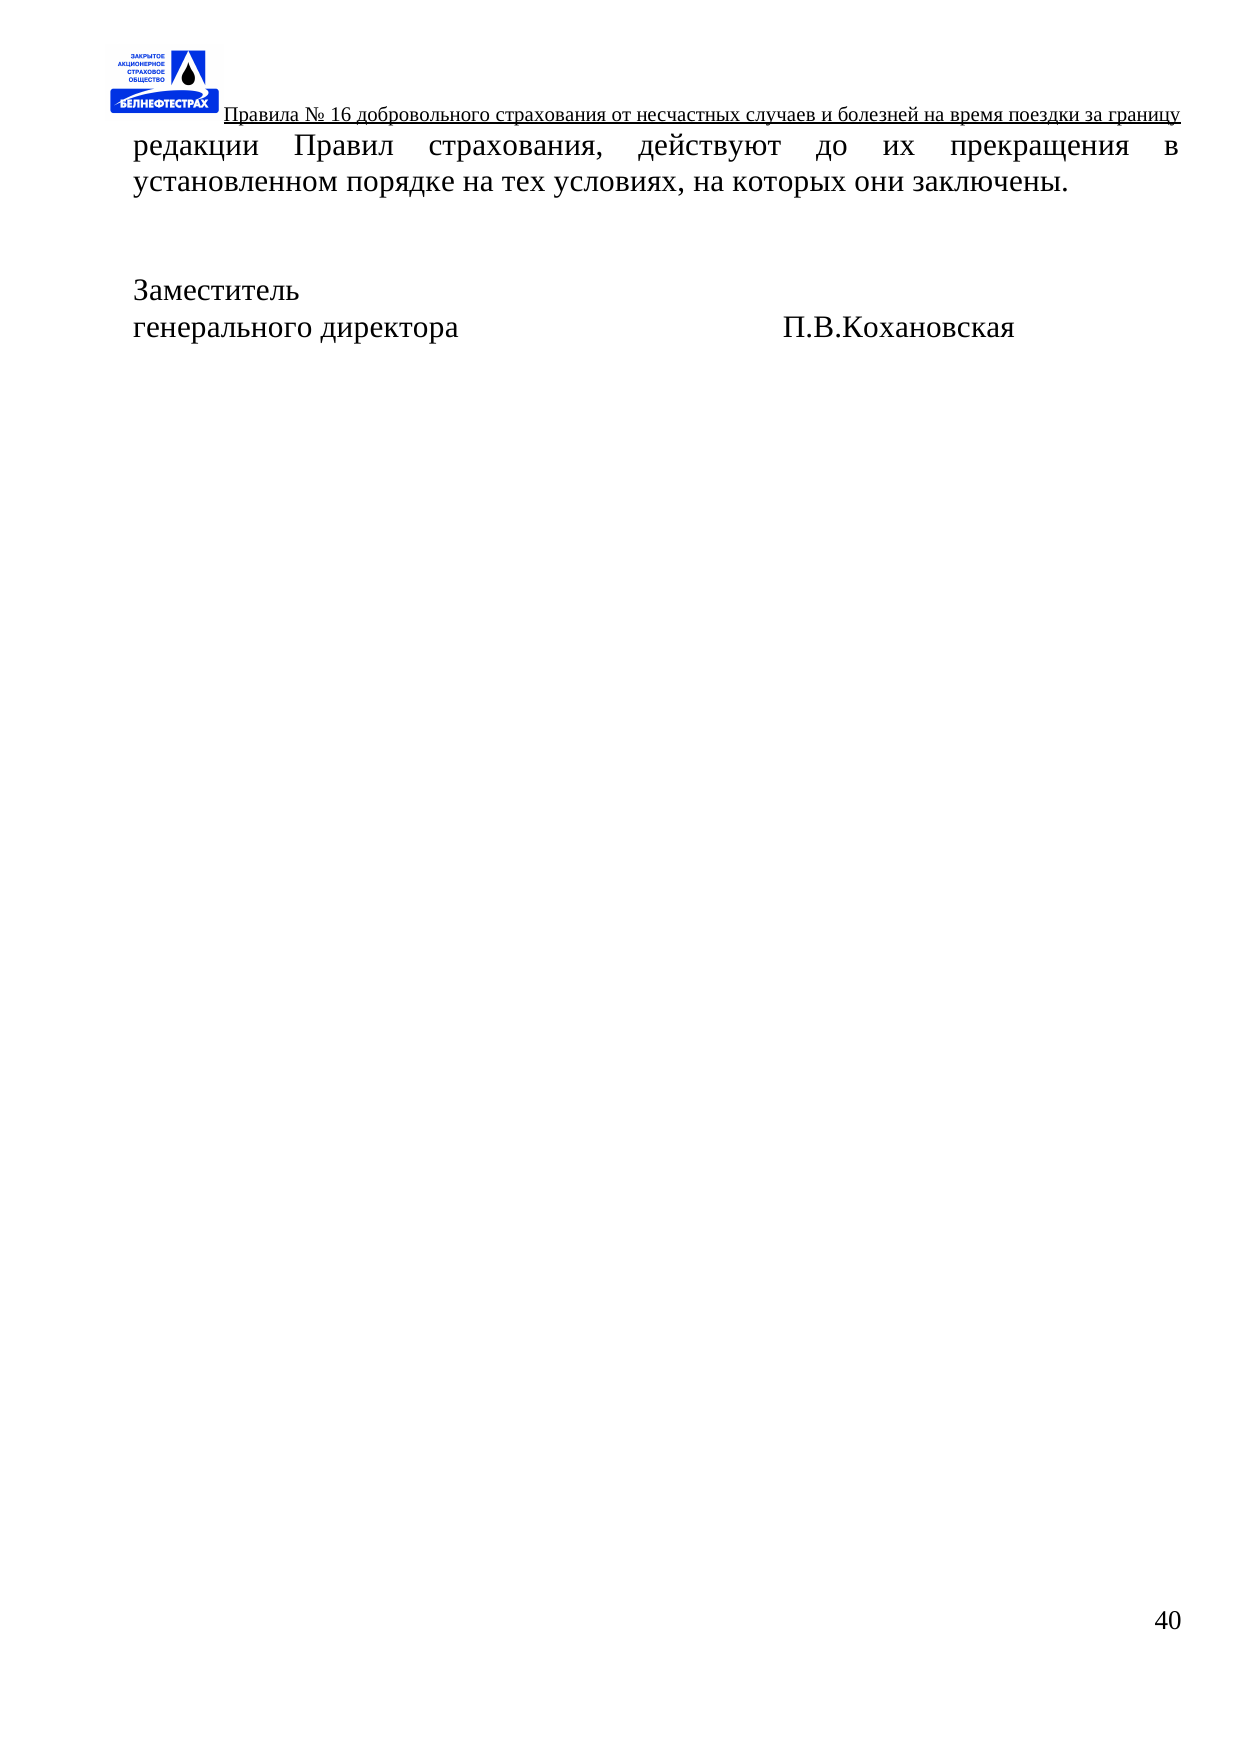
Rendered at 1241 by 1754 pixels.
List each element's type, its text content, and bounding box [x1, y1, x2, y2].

text Заместитель [133, 271, 1181, 308]
picture [105, 44, 224, 121]
text генерального директора П.В.Кохановская [133, 308, 1181, 344]
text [133, 126, 1181, 198]
